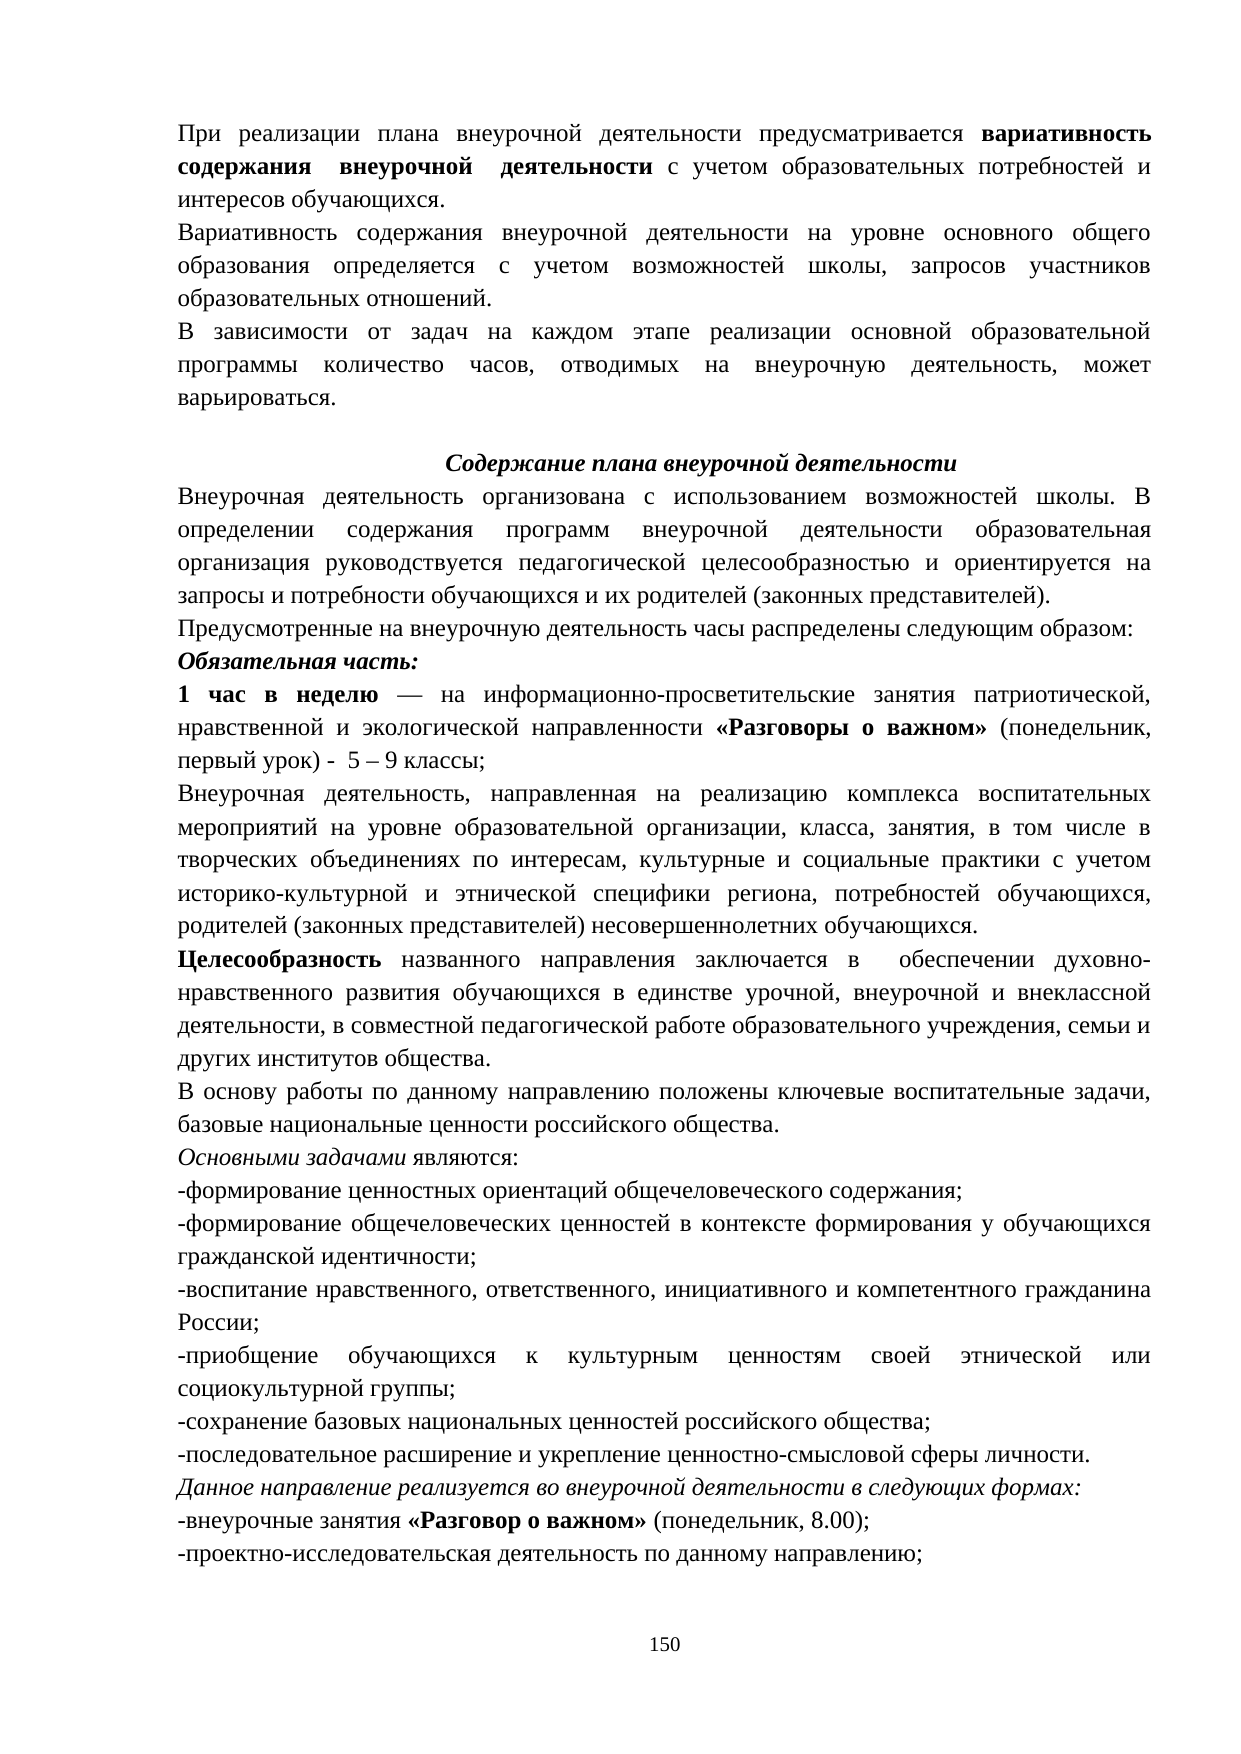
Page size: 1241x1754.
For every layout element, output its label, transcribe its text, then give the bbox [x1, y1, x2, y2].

text Данное направление реализуется во внеурочной деятельности в следующих формах: [177, 1472, 1152, 1501]
text При реализации плана внеурочной деятельности предусматривается вариативность содержания внеурочной деятельности с учетом образовательных потребностей и интересов обучающихся. [177, 118, 1152, 213]
text Обязательная часть: [177, 646, 1152, 675]
text Содержание плана внеурочной деятельности [177, 448, 1152, 477]
text -проектно-исследовательская деятельность по данному направлению; [177, 1538, 1152, 1567]
text Внеурочная деятельность, направленная на реализацию комплекса воспитательных мероприятий на уровне образовательной организации, класса, занятия, в том числе в творческих объединениях по интересам, культурные и социальные практики с учетом историко-культурной и этнической специфики региона, потребностей обучающихся, родителей (законных представителей) несовершеннолетних обучающихся. [177, 778, 1152, 939]
text -последовательное расширение и укрепление ценностно-смысловой сферы личности. [177, 1439, 1152, 1468]
text -формирование общечеловеческих ценностей в контексте формирования у обучающихся гражданской идентичности; [177, 1208, 1152, 1269]
text 1 час в неделю — на информационно-просветительские занятия патриотической, нравственной и экологической направленности «Разговоры о важном» (понедельник, первый урок) - 5 – 9 классы; [177, 679, 1152, 774]
text Основными задачами являются: [177, 1142, 1152, 1171]
text -воспитание нравственного, ответственного, инициативного и компетентного гражданина России; [177, 1274, 1152, 1336]
text Предусмотренные на внеурочную деятельность часы распределены следующим образом: [177, 613, 1152, 642]
text Внеурочная деятельность организована с использованием возможностей школы. В определении содержания программ внеурочной деятельности образовательная организация руководствуется педагогической целесообразностью и ориентируется на запросы и потребности обучающихся и их родителей (законных представителей). [177, 481, 1152, 609]
text -формирование ценностных ориентаций общечеловеческого содержания; [177, 1175, 1152, 1203]
text -приобщение обучающихся к культурным ценностям своей этнической или социокультурной группы; [177, 1340, 1152, 1402]
text В основу работы по данному направлению положены ключевые воспитательные задачи, базовые национальные ценности российского общества. [177, 1076, 1152, 1137]
text Вариативность содержания внеурочной деятельности на уровне основного общего образования определяется с учетом возможностей школы, запросов участников образовательных отношений. [177, 217, 1152, 312]
text -внеурочные занятия «Разговор о важном» (понедельник, 8.00); [177, 1505, 1152, 1534]
text В зависимости от задач на каждом этапе реализации основной образовательной программы количество часов, отводимых на внеурочную деятельность, может варьироваться. [177, 316, 1152, 411]
text -сохранение базовых национальных ценностей российского общества; [177, 1406, 1152, 1435]
text Целесообразность названного направления заключается в обеспечении духовно-нравственного развития обучающихся в единстве урочной, внеурочной и внеклассной деятельности, в совместной педагогической работе образовательного учреждения, семьи и других институтов общества. [177, 944, 1152, 1071]
